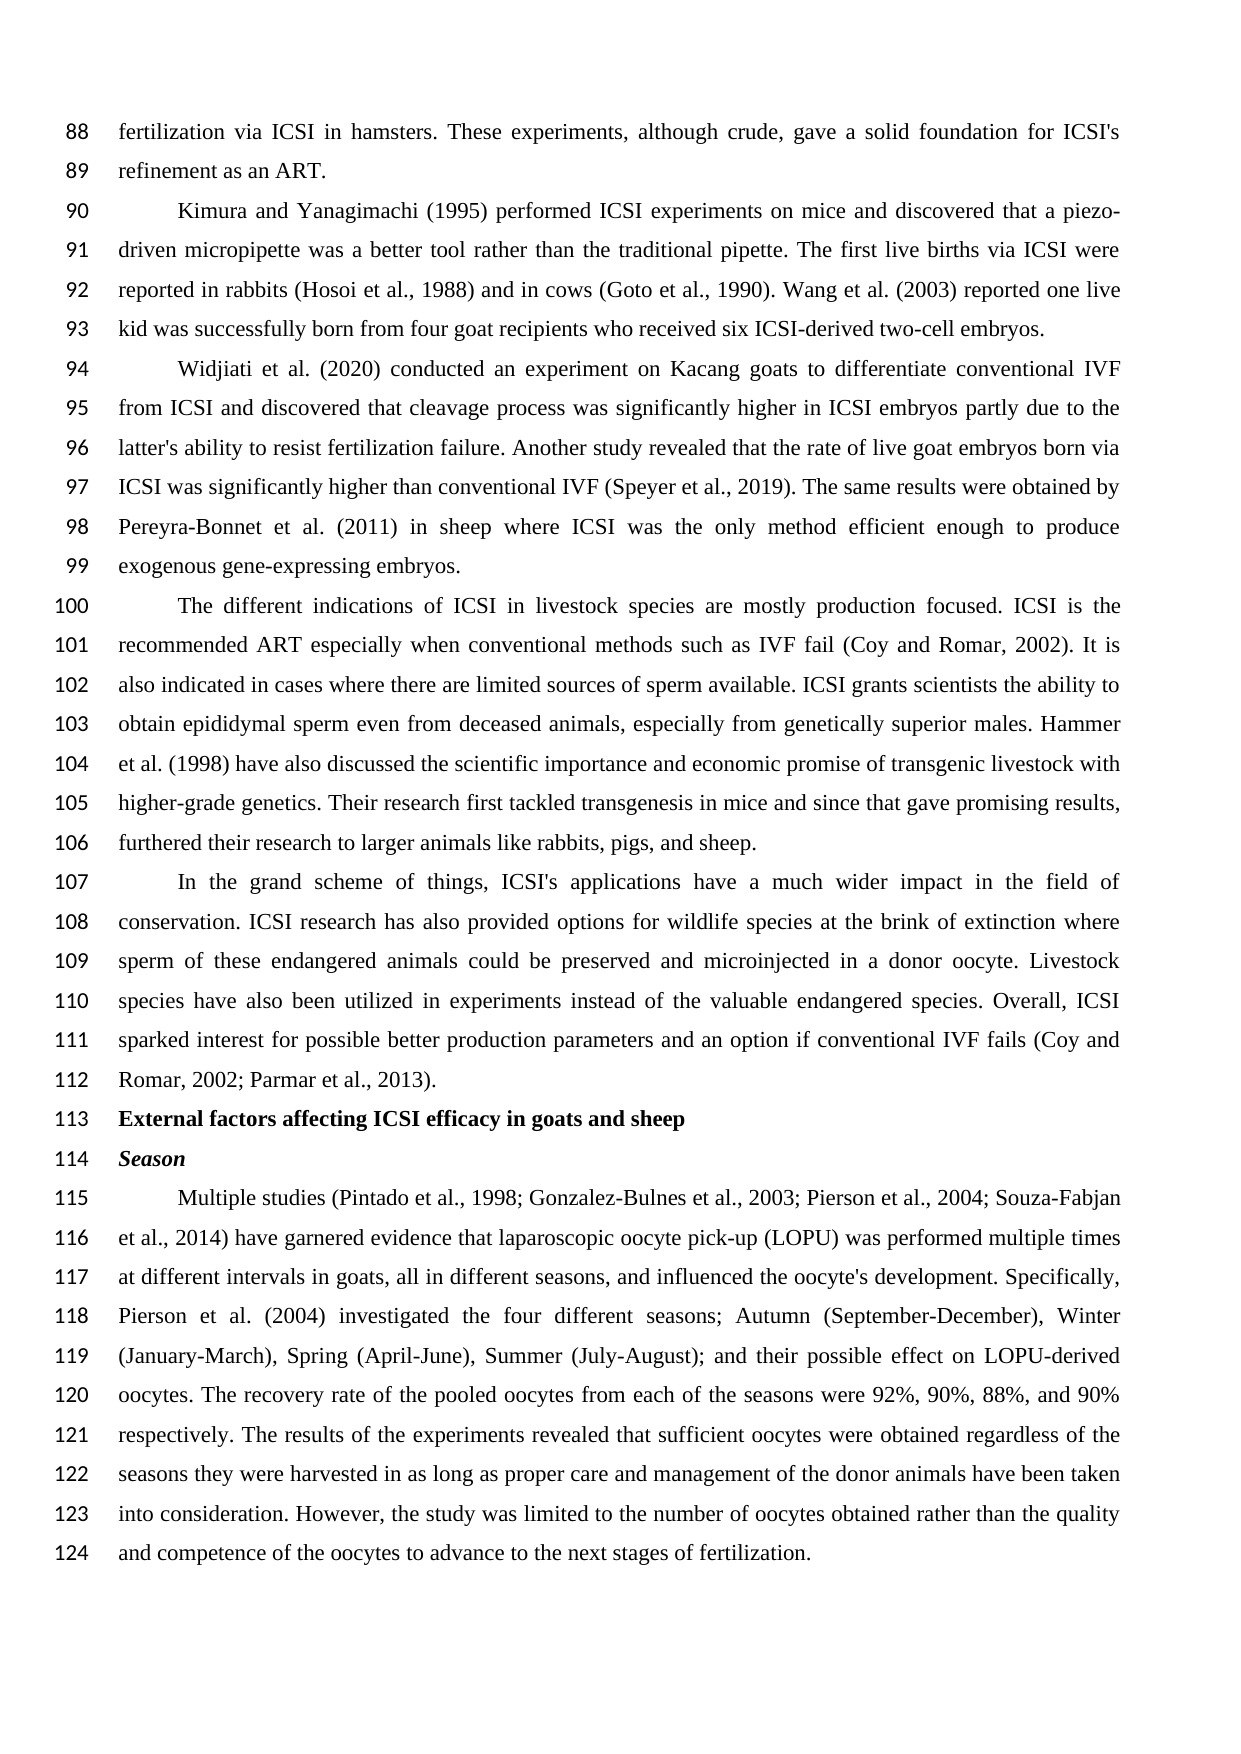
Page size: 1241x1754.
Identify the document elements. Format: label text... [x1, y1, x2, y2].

text Multiple studies (Pintado et al., 1998; Gonzalez-Bulnes et al., 2003; Pierson et al., 2004; Souza-Fabjan et al., 2014) have garnered evidence that laparoscopic oocyte pick-up (LOPU) was performed multiple times at different intervals in goats, all in different seasons, and influenced the oocyte's development. Specifically, Pierson et al. (2004) investigated the four different seasons; Autumn (September-December), Winter (January-March), Spring (April-June), Summer (July-August); and their possible effect on LOPU-derived oocytes. The recovery rate of the pooled oocytes from each of the seasons were 92%, 90%, 88%, and 90% respectively. The results of the experiments revealed that sufficient oocytes were obtained regardless of the seasons they were harvested in as long as proper care and management of the donor animals have been taken into consideration. However, the study was limited to the number of oocytes obtained rather than the quality and competence of the oocytes to advance to the next stages of fertilization. [118, 1184, 1122, 1566]
text Season [118, 1144, 1122, 1171]
text The different indications of ICSI in livestock species are mostly production focused. ICSI is the recommended ART especially when conventional methods such as IVF fail (Coy and Romar, 2002). It is also indicated in cases where there are limited sources of sperm available. ICSI grants scientists the ability to obtain epididymal sperm even from deceased animals, especially from genetically superior males. Hammer et al. (1998) have also discussed the scientific importance and economic promise of transgenic livestock with higher-grade genetics. Their research first tackled transgenesis in mice and since that gave promising results, furthered their research to larger animals like rabbits, pigs, and sheep. [118, 592, 1122, 855]
text External factors affecting ICSI efficacy in goats and sheep [118, 1105, 1122, 1131]
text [118, 118, 1122, 184]
text In the grand scheme of things, ICSI's applications have a much wider impact in the field of conservation. ICSI research has also provided options for wildlife species at the brink of extinction where sperm of these endangered animals could be preserved and microinjected in a donor oocyte. Livestock species have also been utilized in experiments instead of the valuable endangered species. Overall, ICSI sparked interest for possible better production parameters and an option if conventional IVF fails (Coy and Romar, 2002; Parmar et al., 2013). [118, 868, 1122, 1092]
text Kimura and Yanagimachi (1995) performed ICSI experiments on mice and discovered that a piezo-driven micropipette was a better tool rather than the traditional pipette. The first live births via ICSI were reported in rabbits (Hosoi et al., 1988) and in cows (Goto et al., 1990). Wang et al. (2003) reported one live kid was successfully born from four goat recipients who received six ICSI-derived two-cell embryos. [118, 197, 1122, 342]
text Widjiati et al. (2020) conducted an experiment on Kacang goats to differentiate conventional IVF from ICSI and discovered that cleavage process was significantly higher in ICSI embryos partly due to the latter's ability to resist fertilization failure. Another study revealed that the rate of live goat embryos born via ICSI was significantly higher than conventional IVF (Speyer et al., 2019). The same results were obtained by Pereyra-Bonnet et al. (2011) in sheep where ICSI was the only method efficient enough to produce exogenous gene-expressing embryos. [118, 355, 1122, 579]
